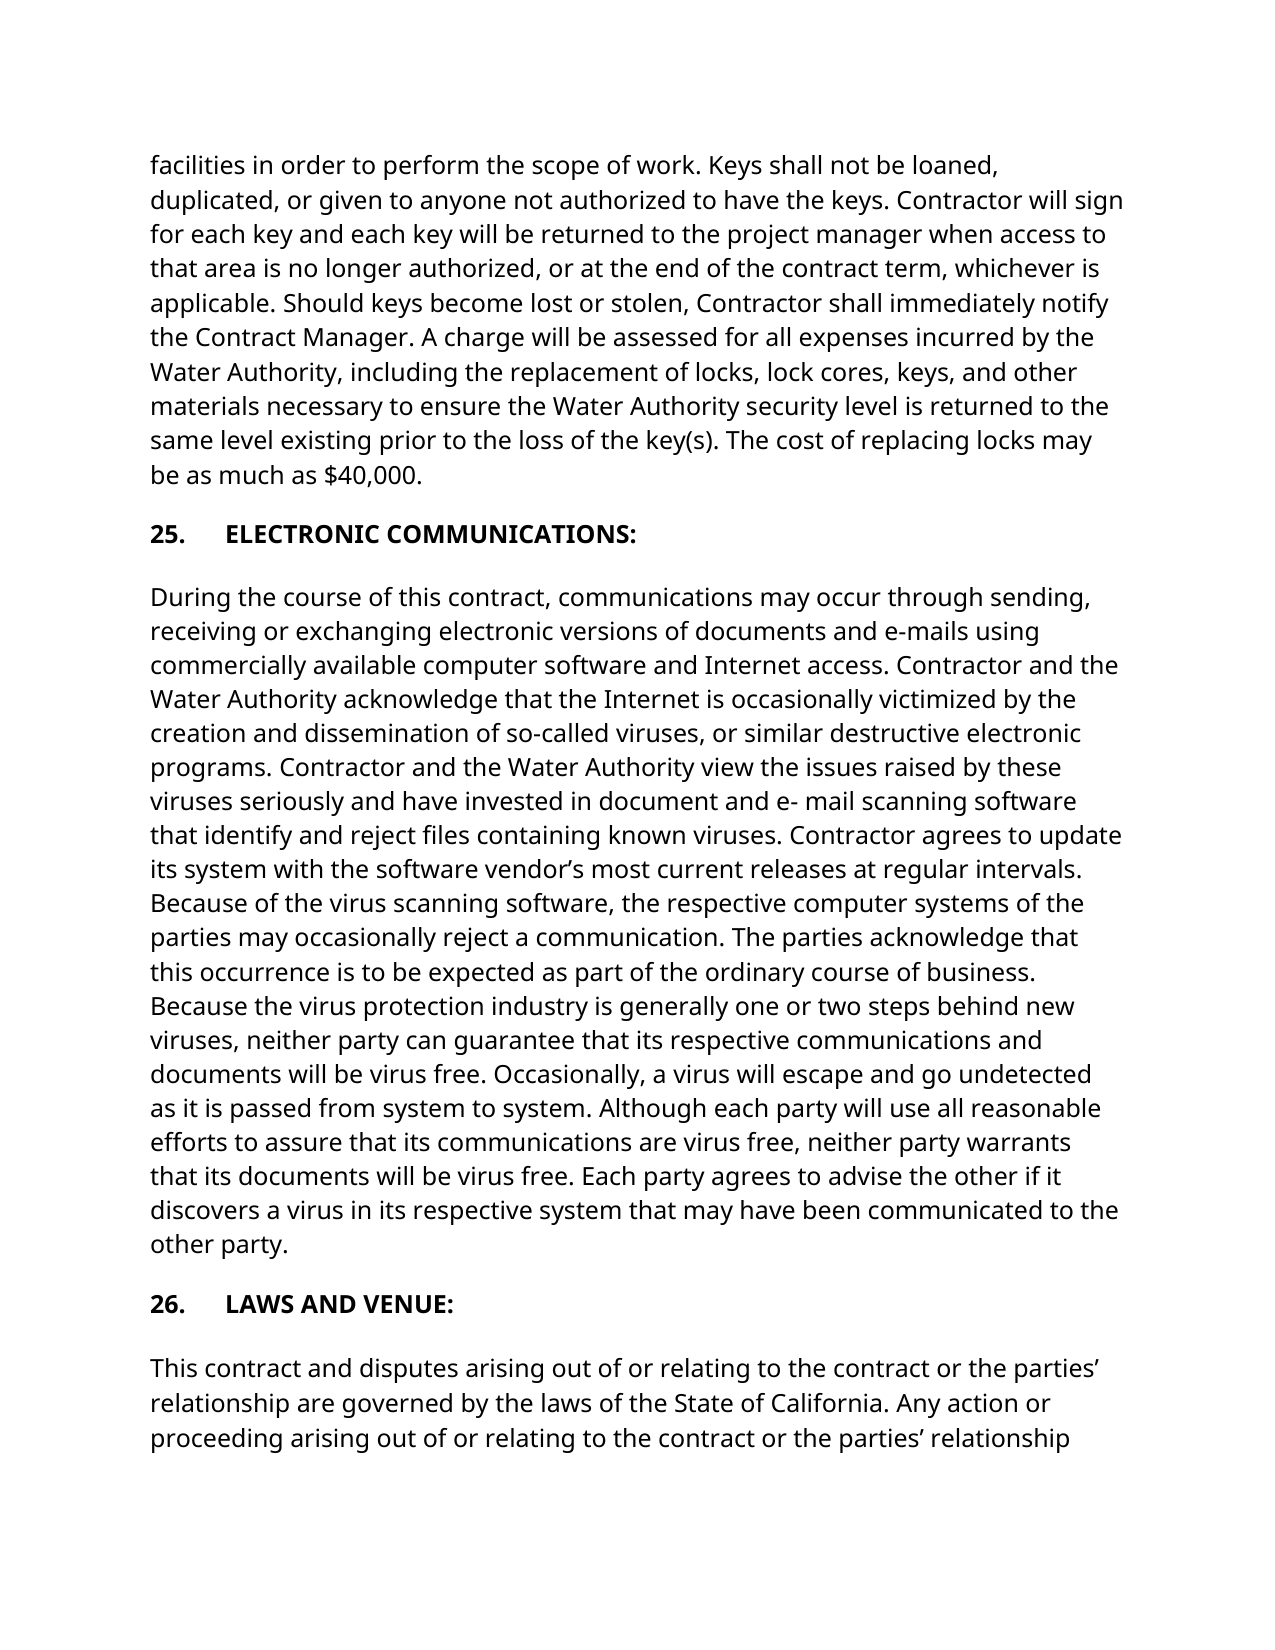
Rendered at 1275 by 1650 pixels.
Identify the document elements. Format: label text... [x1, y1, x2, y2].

list ELECTRONIC COMMUNICATIONS: [150, 516, 1125, 550]
list LAWS AND VENUE: [150, 1287, 1125, 1321]
text During the course of this contract, communications may occur through sending, receiving or exchanging electronic versions of documents and e-mails using commercially available computer software and Internet access. Contractor and the Water Authority acknowledge that the Internet is occasionally victimized by the creation and dissemination of so-called viruses, or similar destructive electronic programs. Contractor and the Water Authority view the issues raised by these viruses seriously and have invested in document and e- mail scanning software that identify and reject files containing known viruses. Contractor agrees to update its system with the software vendor’s most current releases at regular intervals. Because of the virus scanning software, the respective computer systems of the parties may occasionally reject a communication. The parties acknowledge that this occurrence is to be expected as part of the ordinary course of business. Because the virus protection industry is generally one or two steps behind new viruses, neither party can guarantee that its respective communications and documents will be virus free. Occasionally, a virus will escape and go undetected as it is passed from system to system. Although each party will use all reasonable efforts to assure that its communications are virus free, neither party warrants that its documents will be virus free. Each party agrees to advise the other if it discovers a virus in its respective system that may have been communicated to the other party. [150, 579, 1125, 1261]
text facilities in order to perform the scope of work. Keys shall not be loaned, duplicated, or given to anyone not authorized to have the keys. Contractor will sign for each key and each key will be returned to the project manager when access to that area is no longer authorized, or at the end of the contract term, whichever is applicable. Should keys become lost or stolen, Contractor shall immediately notify the Contract Manager. A charge will be assessed for all expenses incurred by the Water Authority, including the replacement of locks, lock cores, keys, and other materials necessary to ensure the Water Authority security level is returned to the same level existing prior to the loss of the key(s). The cost of replacing locks may be as much as $40,000. [150, 148, 1125, 491]
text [150, 1350, 1117, 1455]
